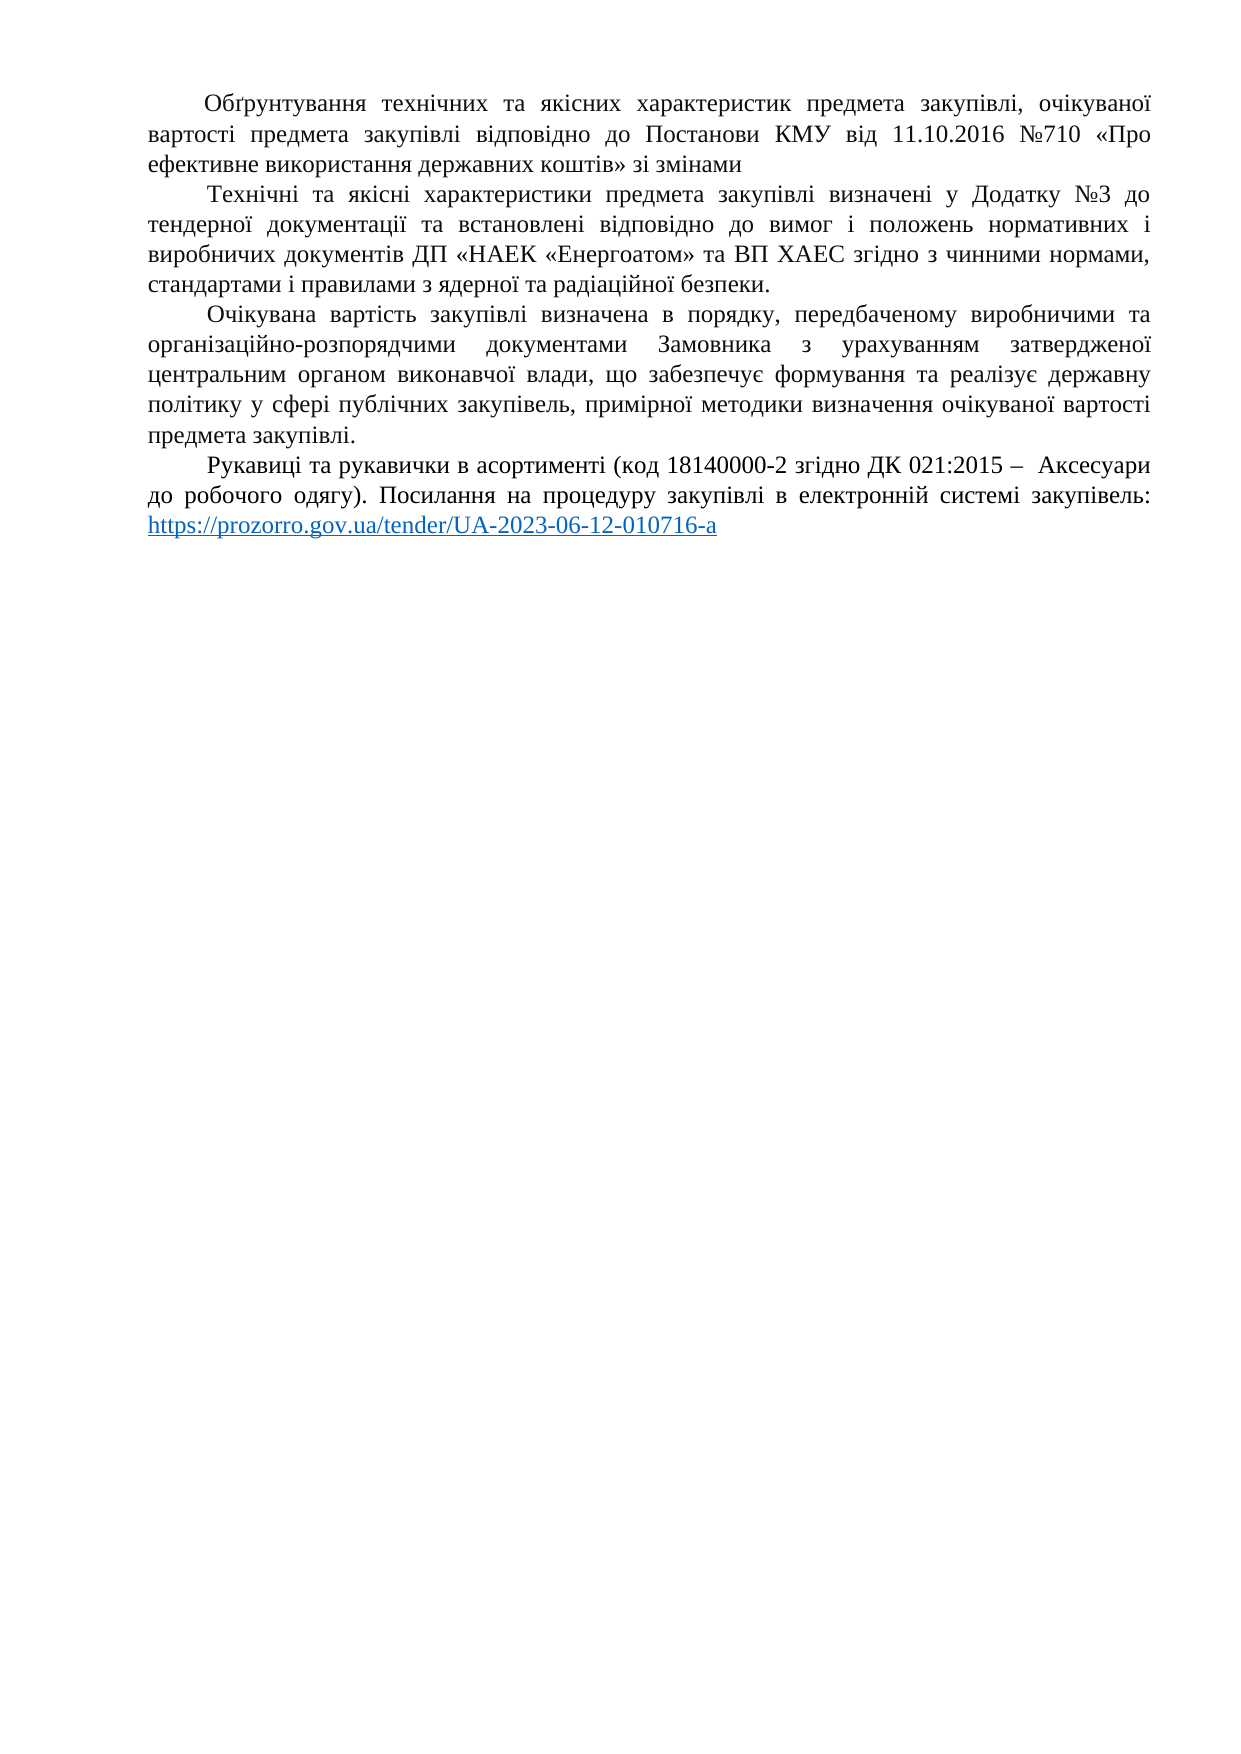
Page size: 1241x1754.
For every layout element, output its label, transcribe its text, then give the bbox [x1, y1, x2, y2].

text Очікувана вартість закупівлі визначена в порядку, передбаченому виробничими та організаційно-розпорядчими документами Замовника з урахуванням затвердженої центральним органом виконавчої влади, що забезпечує формування та реалізує державну політику у сфері публічних закупівель, примірної методики визначення очікуваної вартості предмета закупівлі. [148, 299, 1152, 448]
text Рукавиці та рукавички в асортименті (код 18140000-2 згідно ДК 021:2015 – Аксесуари до робочого одягу). Посилання на процедуру закупівлі в електронній системі закупівель: https://prozorro.gov.ua/tender/UA-2023-06-12-010716-a [148, 450, 1152, 539]
text Обґрунтування технічних та якісних характеристик предмета закупівлі, очікуваної вартості предмета закупівлі відповідно до Постанови КМУ від 11.10.2016 №710 «Про ефективне використання державних коштів» зі змінами [148, 88, 1152, 177]
text Технічні та якісні характеристики предмета закупівлі визначені у Додатку №3 до тендерної документації та встановлені відповідно до вимог і положень нормативних і виробничих документів ДП «НАЕК «Енергоатом» та ВП ХАЕС згідно з чинними нормами, стандартами і правилами з ядерної та радіаційної безпеки. [148, 179, 1152, 298]
